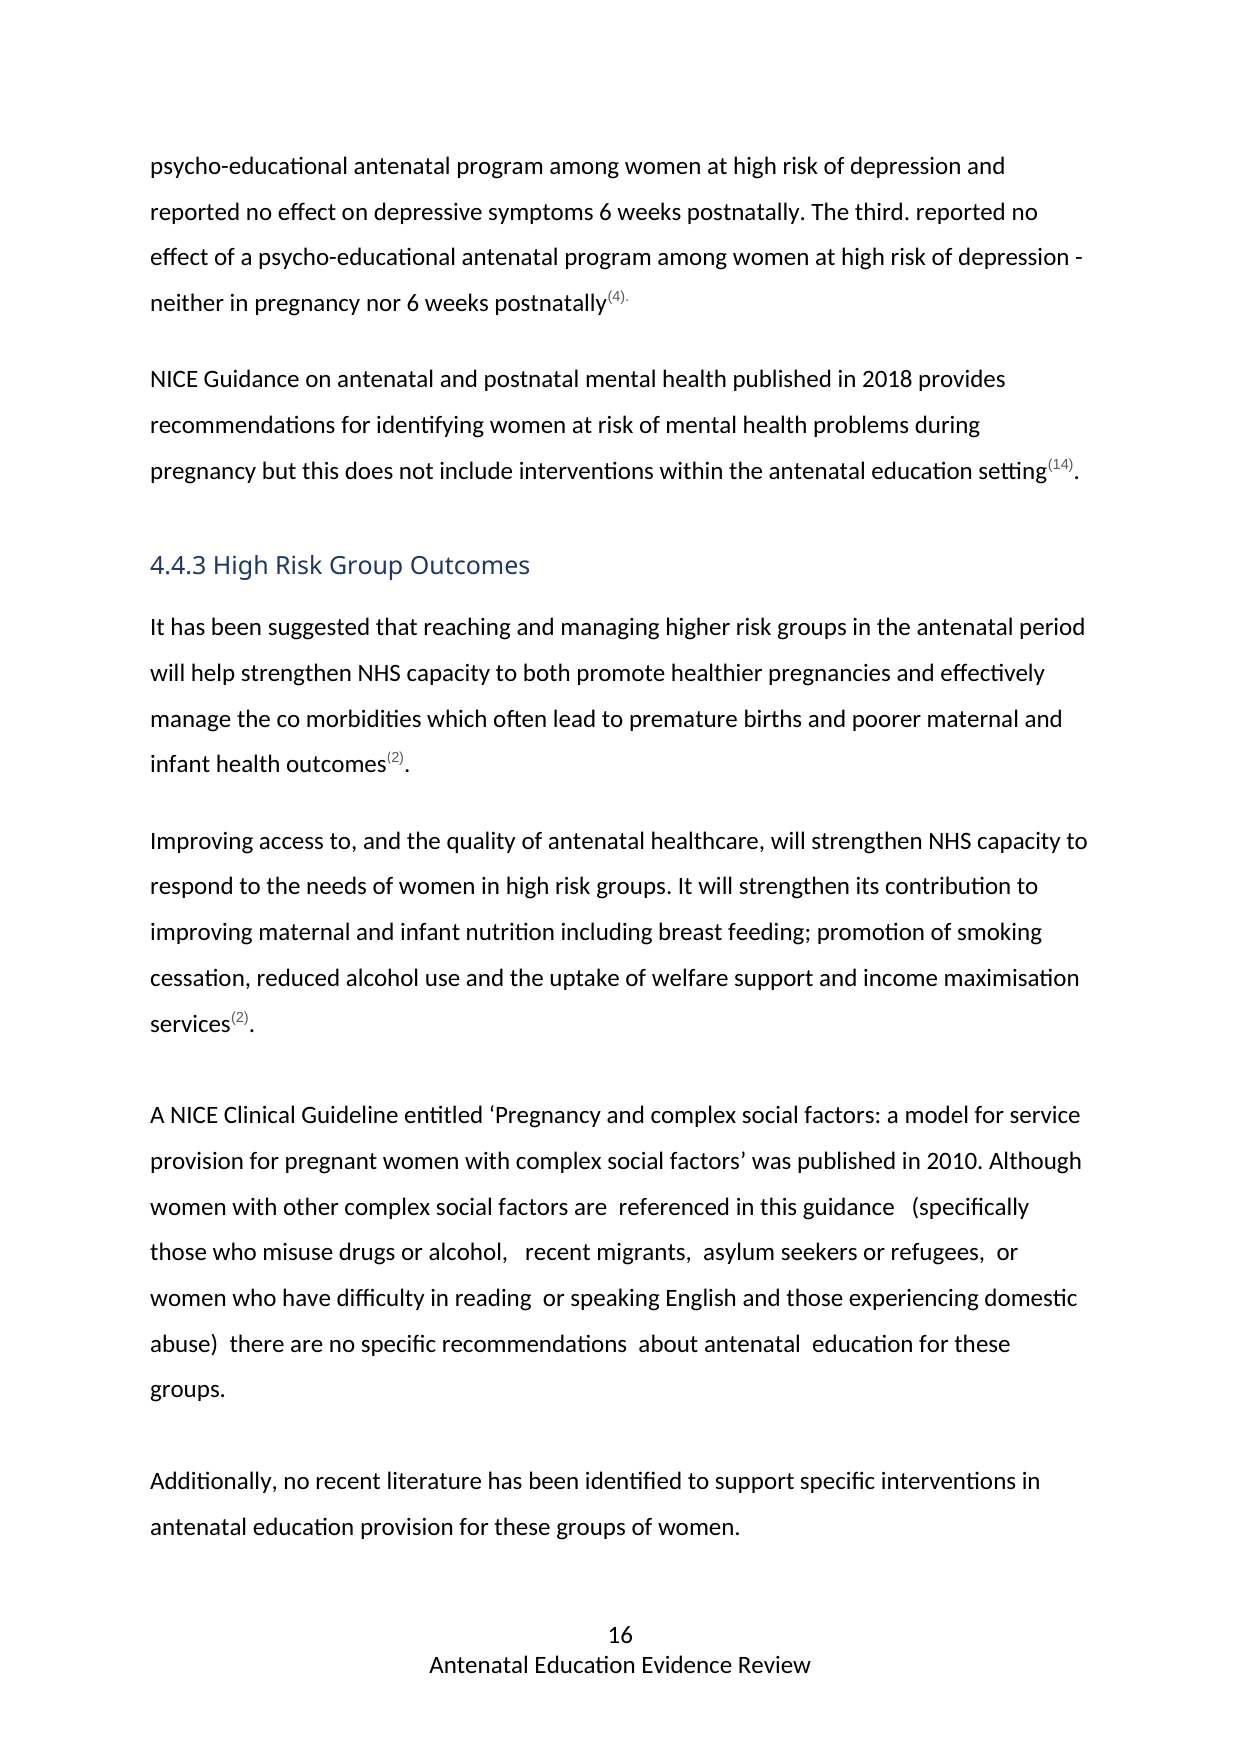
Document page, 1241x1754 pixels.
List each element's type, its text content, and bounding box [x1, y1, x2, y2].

text NICE Guidance on antenatal and postnatal mental health published in 2018 provides recommendations for identifying women at risk of mental health problems during pregnancy but this does not include interventions within the antenatal education setting(14). [150, 363, 1090, 485]
text Improving access to, and the quality of antenatal healthcare, will strengthen NHS capacity to respond to the needs of women in high risk groups. It will strengthen its contribution to improving maternal and infant nutrition including breast feeding; promotion of smoking cessation, reduced alcohol use and the uptake of welfare support and income maximisation services(2). [150, 825, 1090, 1038]
subtitle 4.4.3 High Risk Group Outcomes [150, 548, 1090, 582]
text Additionally, no recent literature has been identified to support specific interventions in antenatal education provision for these groups of women. [150, 1465, 1090, 1541]
text It has been suggested that reaching and managing higher risk groups in the antenatal period will help strengthen NHS capacity to both promote healthier pregnancies and effectively manage the co morbidities which often lead to premature births and poorer maternal and infant health outcomes(2). [150, 611, 1090, 779]
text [150, 150, 1090, 318]
text A NICE Clinical Guideline entitled ‘Pregnancy and complex social factors: a model for service provision for pregnant women with complex social factors’ was published in 2010. Although women with other complex social factors are referenced in this guidance (specifically those who misuse drugs or alcohol, recent migrants, asylum seekers or refugees, or women who have difficulty in reading or speaking English and those experiencing domestic abuse) there are no specific recommendations about antenatal education for these groups. [150, 1099, 1090, 1404]
